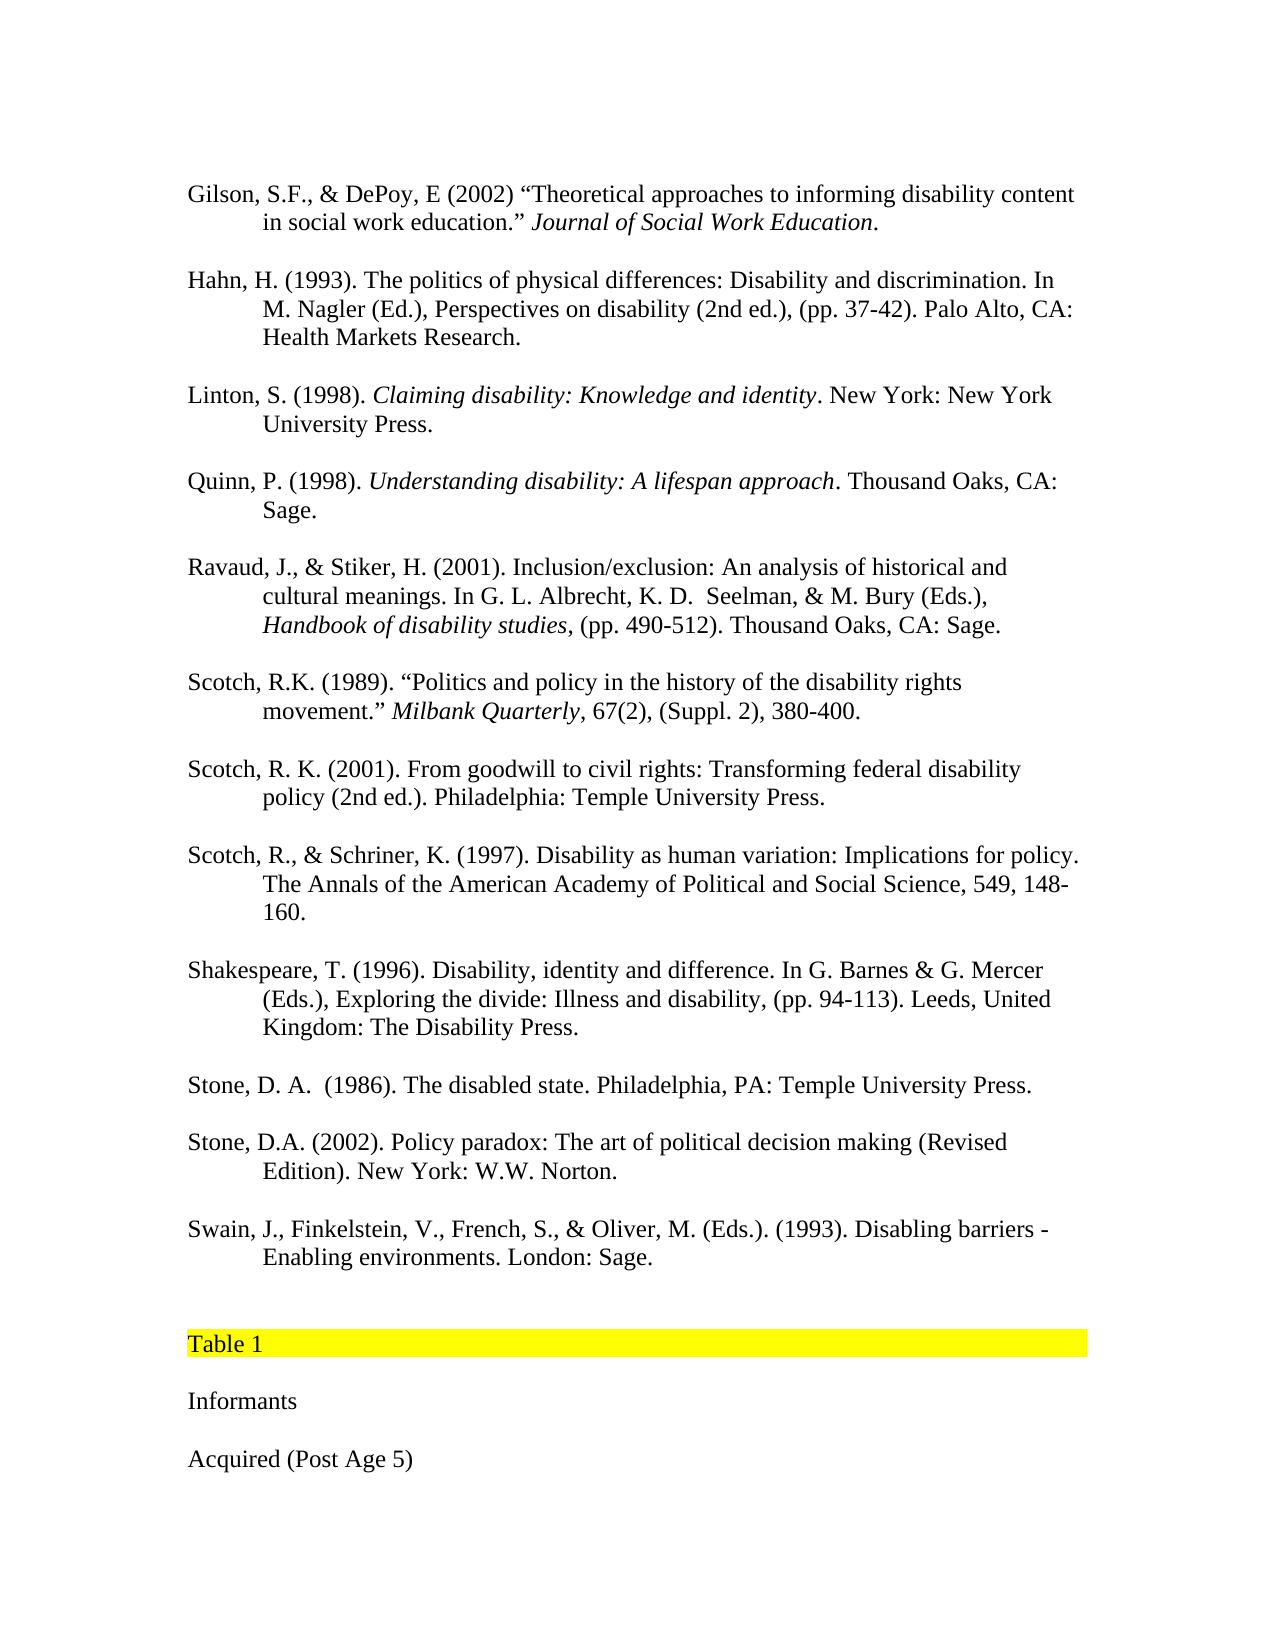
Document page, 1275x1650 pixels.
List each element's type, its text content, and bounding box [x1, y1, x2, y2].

text Table 1 [187, 1329, 1087, 1357]
text Hahn, H. (1993). The politics of physical differences: Disability and discrimination. In M. Nagler (Ed.), Perspectives on disability (2nd ed.), (pp. 37-42). Palo Alto, CA: Health Markets Research. [187, 265, 1087, 351]
text Scotch, R.K. (1989). “Politics and policy in the history of the disability rights movement.” Milbank Quarterly, 67(2), (Suppl. 2), 380-400. [187, 667, 1087, 725]
text Stone, D.A. (2002). Policy paradox: The art of political decision making (Revised Edition). New York: W.W. Norton. [187, 1127, 1087, 1185]
text Informants [187, 1386, 1087, 1415]
text Scotch, R., & Schriner, K. (1997). Disability as human variation: Implications for policy. The Annals of the American Academy of Political and Social Science, 549, 148-160. [187, 840, 1087, 926]
text Gilson, S.F., & DePoy, E (2002) “Theoretical approaches to informing disability content in social work education.” Journal of Social Work Education. [187, 179, 1087, 236]
text Scotch, R. K. (2001). From goodwill to civil rights: Transforming federal disability policy (2nd ed.). Philadelphia: Temple University Press. [187, 754, 1087, 811]
text Quinn, P. (1998). Understanding disability: A lifespan approach. Thousand Oaks, CA: Sage. [187, 466, 1087, 524]
text Ravaud, J., & Stiker, H. (2001). Inclusion/exclusion: An analysis of historical and cultural meanings. In G. L. Albrecht, K. D. Seelman, & M. Bury (Eds.), Handbook of disability studies, (pp. 490-512). Thousand Oaks, CA: Sage. [187, 552, 1087, 639]
text Stone, D. A. (1986). The disabled state. Philadelphia, PA: Temple University Press. [187, 1070, 1087, 1099]
text Swain, J., Finkelstein, V., French, S., & Oliver, M. (Eds.). (1993). Disabling barriers - Enabling environments. London: Sage. [187, 1214, 1087, 1271]
text Acquired (Post Age 5) [187, 1444, 1087, 1472]
text Linton, S. (1998). Claiming disability: Knowledge and identity. New York: New York University Press. [187, 380, 1087, 437]
text Shakespeare, T. (1996). Disability, identity and difference. In G. Barnes & G. Mercer (Eds.), Exploring the divide: Illness and disability, (pp. 94-113). Leeds, United Kingdom: The Disability Press. [187, 955, 1087, 1041]
